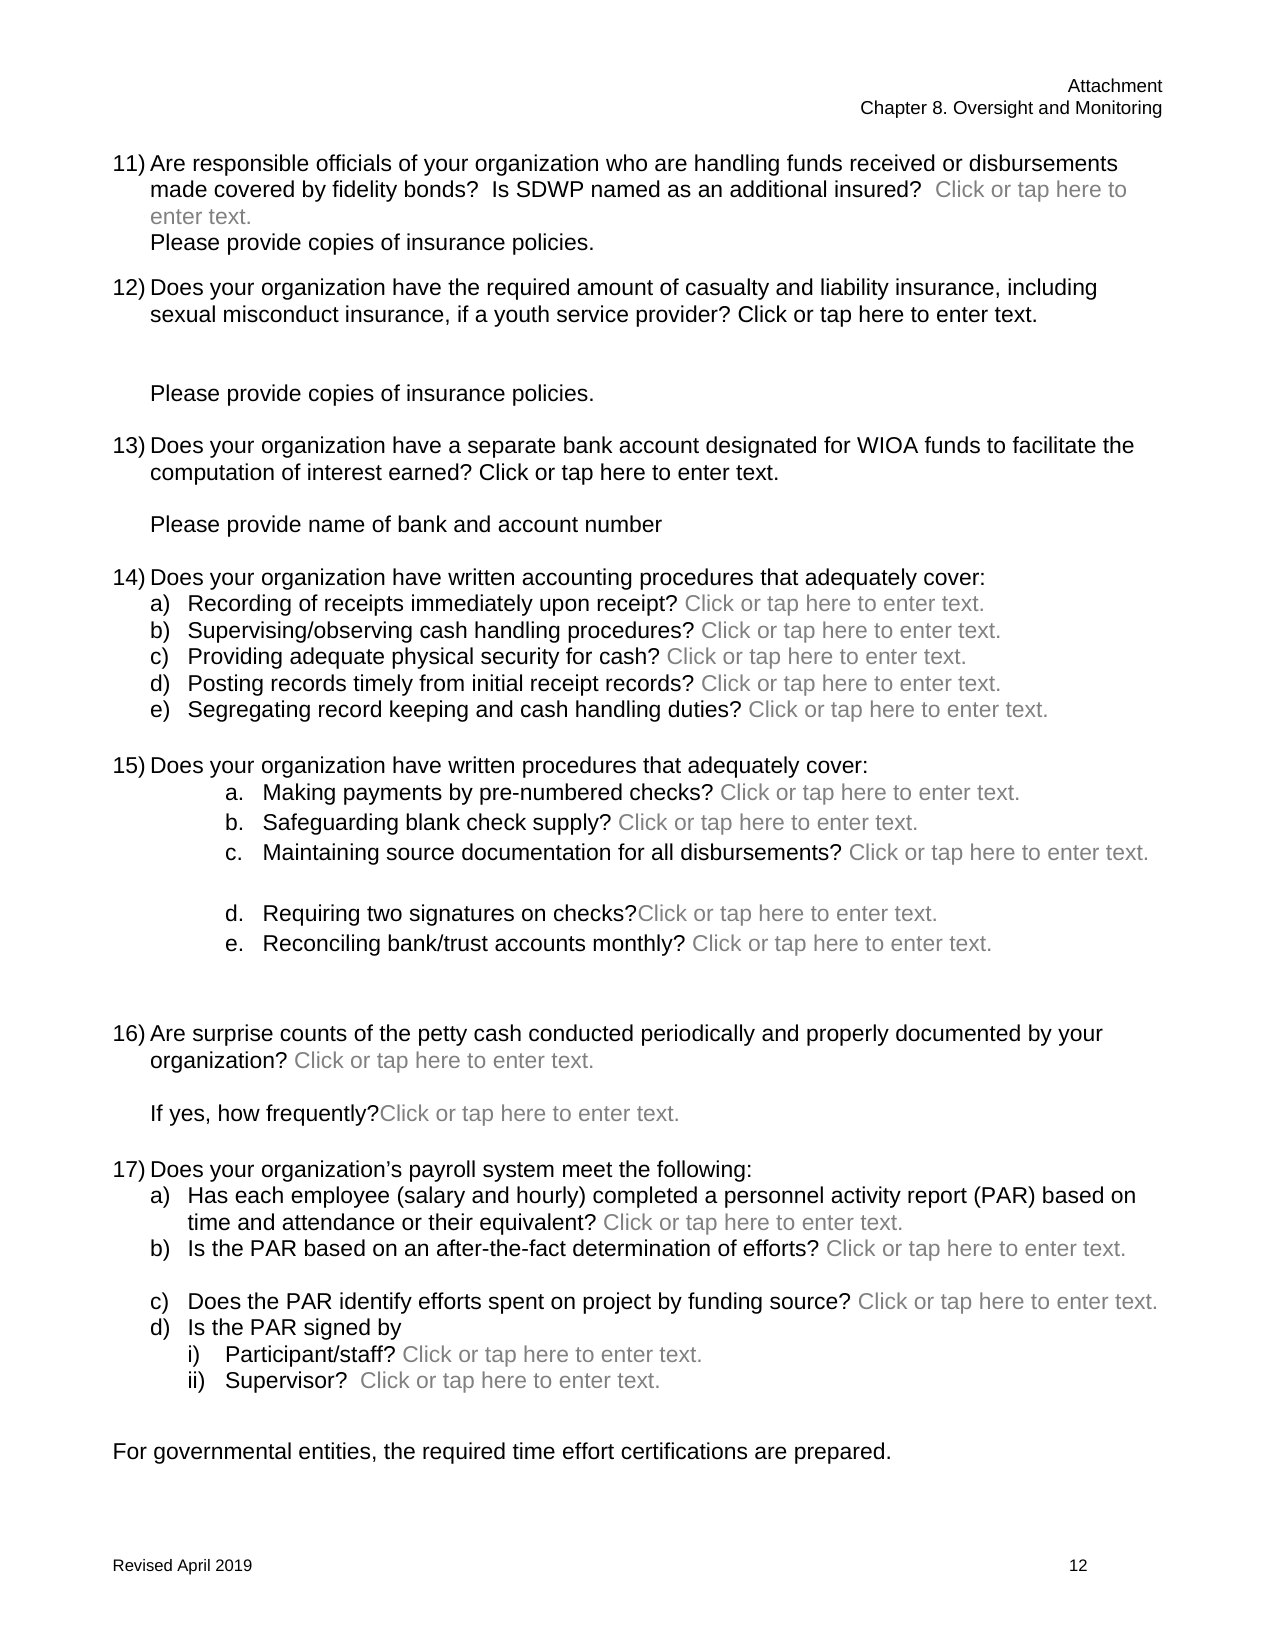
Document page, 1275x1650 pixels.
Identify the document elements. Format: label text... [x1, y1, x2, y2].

list Reconciling bank/trust accounts monthly? [225, 930, 1162, 986]
list Does your organization have the required amount of casualty and liability insurance, including sexual misconduct insurance, if a youth service provider? [112, 274, 1162, 353]
list Participant/staff? [187, 1341, 1162, 1367]
text Please provide copies of insurance policies. [150, 229, 1162, 255]
list Is the PAR based on an after-the-fact determination of efforts? [150, 1235, 1162, 1288]
list Please provide copies of insurance policies. [150, 379, 1162, 406]
list Supervising/observing cash handling procedures? [150, 617, 1162, 643]
list Recording of receipts immediately upon receipt? [150, 590, 1162, 617]
list Making payments by pre-numbered checks? [225, 779, 1162, 805]
list Does your organization have a separate bank account designated for WIOA funds to facilitate the computation of interest earned? [112, 432, 1162, 485]
list Please provide name of bank and account number [150, 511, 1162, 538]
list Does your organization have written procedures that adequately cover: [112, 752, 1162, 779]
list Requiring two signatures on checks? [225, 899, 1162, 926]
list Does the PAR identify efforts spent on project by funding source? [150, 1288, 1162, 1314]
list Posting records timely from initial receipt records? [150, 669, 1162, 696]
list Has each employee (salary and hourly) completed a personnel activity report (PAR) based on time and attendance or their equivalent? [150, 1182, 1162, 1235]
list Maintaining source documentation for all disbursements? [225, 839, 1162, 896]
list Supervisor? [187, 1367, 1162, 1393]
list If yes, how frequently? [150, 1099, 1162, 1126]
list Are surprise counts of the petty cash conducted periodically and properly documented by your organization? [112, 1020, 1162, 1073]
list Does your organization’s payroll system meet the following: [112, 1156, 1162, 1182]
list Providing adequate physical security for cash? [150, 643, 1162, 669]
text For governmental entities, the required time effort certifications are prepared. [112, 1438, 1162, 1465]
list Segregating record keeping and cash handling duties? [150, 696, 1162, 722]
list Are responsible officials of your organization who are handling funds received or disbursements made covered by fidelity bonds? Is SDWP named as an additional insured? [112, 150, 1162, 229]
list Is the PAR signed by [150, 1314, 1162, 1341]
list Does your organization have written accounting procedures that adequately cover: [112, 564, 1162, 590]
list Safeguarding blank check supply? [225, 809, 1162, 835]
